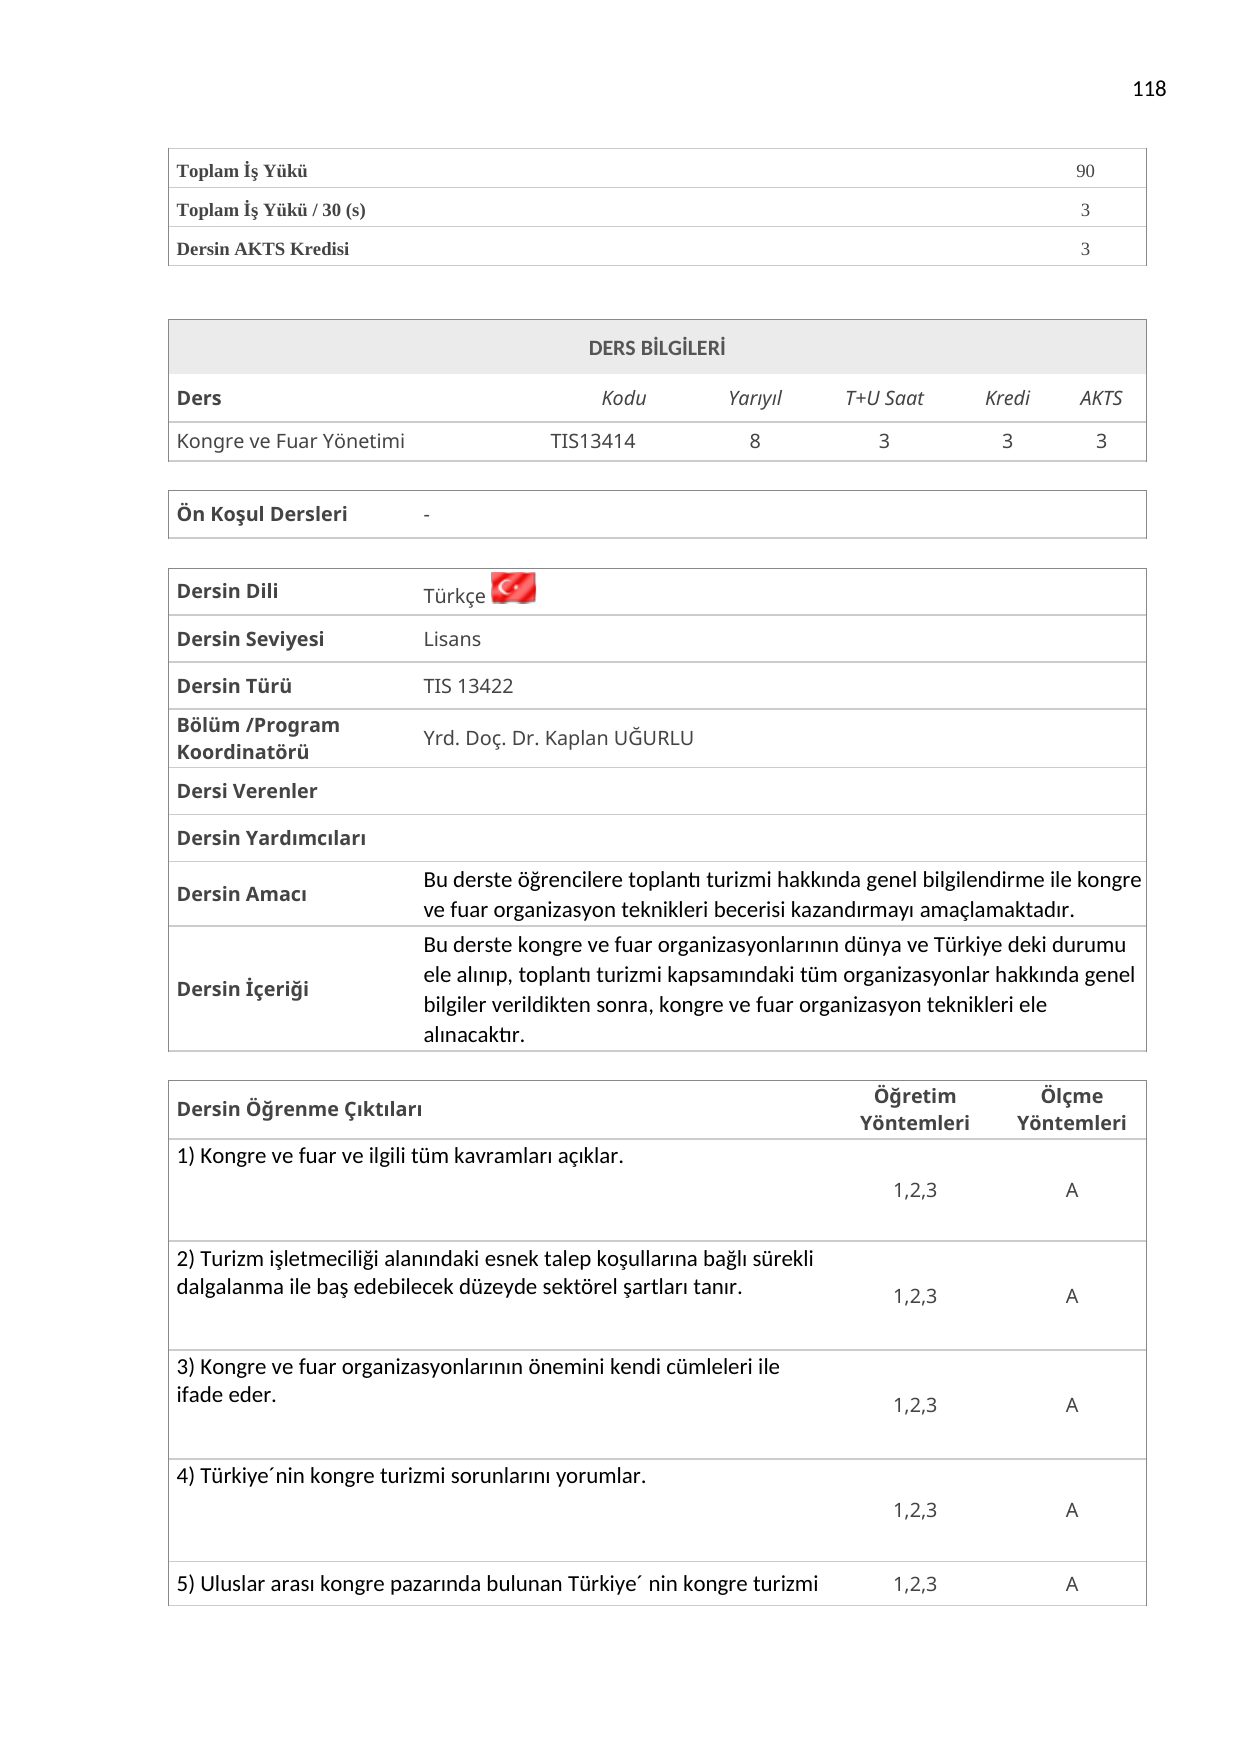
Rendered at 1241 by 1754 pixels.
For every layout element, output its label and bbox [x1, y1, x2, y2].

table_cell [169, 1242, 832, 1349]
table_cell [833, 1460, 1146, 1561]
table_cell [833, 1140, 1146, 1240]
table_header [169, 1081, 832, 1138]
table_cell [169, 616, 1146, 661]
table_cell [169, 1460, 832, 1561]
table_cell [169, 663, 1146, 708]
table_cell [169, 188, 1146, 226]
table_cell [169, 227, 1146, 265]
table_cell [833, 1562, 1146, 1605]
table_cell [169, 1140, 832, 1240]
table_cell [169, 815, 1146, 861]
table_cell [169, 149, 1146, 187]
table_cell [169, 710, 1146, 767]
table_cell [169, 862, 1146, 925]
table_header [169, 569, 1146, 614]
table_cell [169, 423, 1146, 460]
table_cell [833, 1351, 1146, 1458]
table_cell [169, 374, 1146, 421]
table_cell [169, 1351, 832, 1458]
picture [491, 572, 537, 604]
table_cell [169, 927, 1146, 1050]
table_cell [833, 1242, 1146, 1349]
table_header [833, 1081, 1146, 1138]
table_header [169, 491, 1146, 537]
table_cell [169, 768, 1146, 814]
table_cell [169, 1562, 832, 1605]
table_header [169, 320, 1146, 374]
